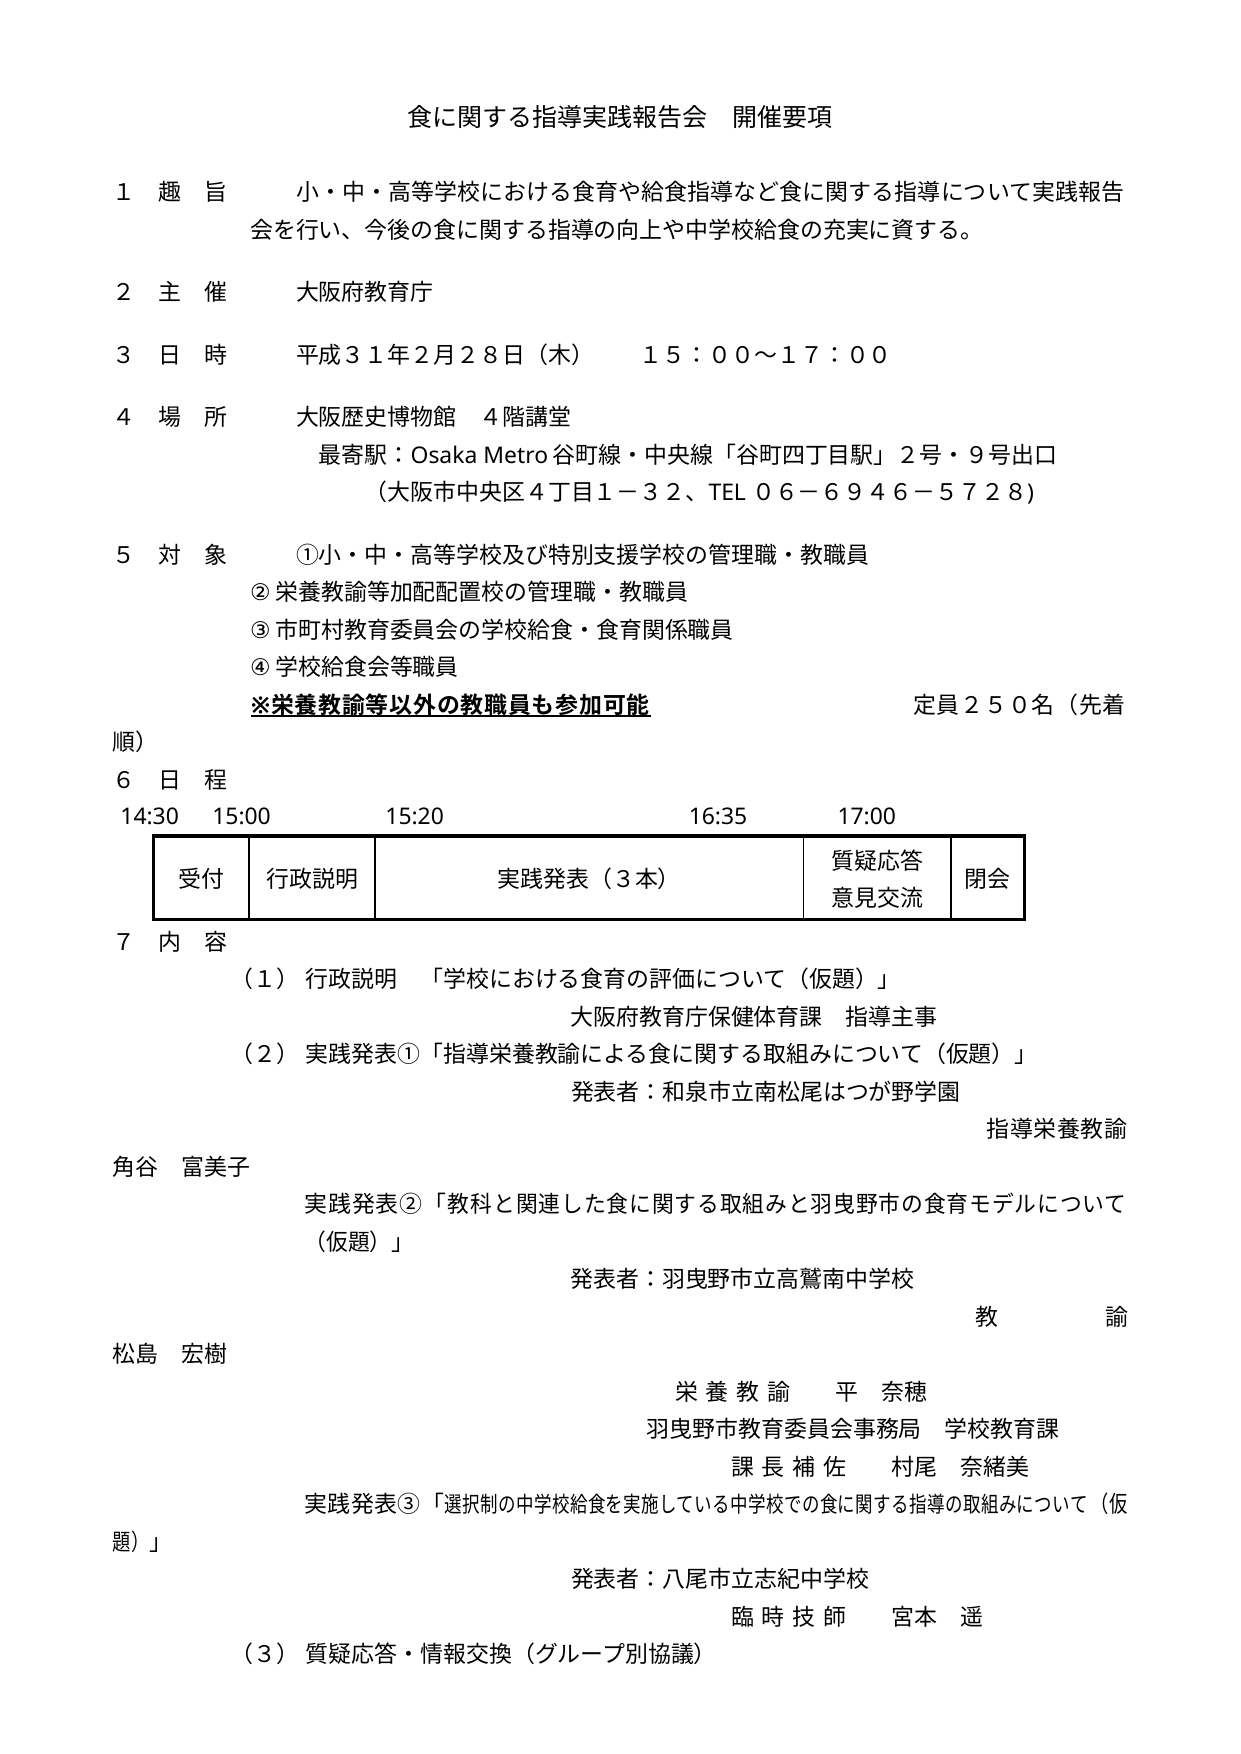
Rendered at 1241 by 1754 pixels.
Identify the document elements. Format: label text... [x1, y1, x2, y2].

text ４ 場 所 大阪歴史博物館 ４階講堂 [112, 397, 1128, 434]
text 栄養教諭 平 奈穂 [112, 1371, 1128, 1409]
table_cell 質疑応答 意見交流 [804, 838, 950, 918]
text 食に関する指導実践報告会 開催要項 [112, 97, 1128, 134]
text 羽曳野市教育委員会事務局 学校教育課 [112, 1409, 1059, 1446]
table_cell 行政説明 [250, 838, 374, 918]
text ７ 内 容 [112, 921, 1128, 959]
text 発表者：八尾市立志紀中学校 [112, 1559, 1128, 1596]
text 教 諭 松島 宏樹 [112, 1296, 1128, 1371]
text 発表者：羽曳野市立高鷲南中学校 [112, 1259, 1128, 1296]
text ３ 日 時 平成３１年２月２８日（木） １５：００～１７：００ [112, 334, 1128, 372]
text 実践発表②「教科と関連した食に関する取組みと羽曳野市の食育モデルについて（仮題）」 [304, 1184, 1128, 1259]
text ※栄養教諭等以外の教職員も参加可能 定員２５０名（先着順） [112, 684, 1128, 759]
text 大阪府教育庁保健体育課 指導主事 [306, 996, 1128, 1034]
text １ 趣 旨 小・中・高等学校における食育や給食指導など食に関する指導について実践報告会を行い、今後の食に関する指導の向上や中学校給食の充実に資する。 [112, 172, 1128, 247]
text 発表者：和泉市立南松尾はつが野学園 [112, 1071, 1128, 1109]
text ④学校給食会等職員 [112, 647, 1128, 684]
table_header 14:30 15:00 15:20 16:35 17:00 [109, 797, 1024, 834]
text ２ 主 催 大阪府教育庁 [112, 272, 1128, 309]
list 行政説明 「学校における食育の評価について（仮題）」 [231, 959, 1128, 996]
text 課長補佐 村尾 奈緒美 [112, 1446, 1128, 1484]
text 指導栄養教諭 角谷 富美子 [112, 1109, 1128, 1184]
text 最寄駅：Osaka Metro谷町線・中央線「谷町四丁目駅」２号・９号出口 [112, 434, 1128, 472]
table_cell 受付 [155, 838, 248, 918]
text ③市町村教育委員会の学校給食・食育関係職員 [112, 609, 1128, 647]
text ②栄養教諭等加配配置校の管理職・教職員 [112, 572, 1128, 609]
text 臨時技師 宮本 遥 [112, 1596, 1128, 1634]
table_cell 閉会 [952, 838, 1023, 918]
list 実践発表①「指導栄養教諭による食に関する取組みについて（仮題）」 [231, 1034, 1128, 1071]
text （大阪市中央区４丁目１－３２、TEL ０６－６９４６－５７２８) [112, 472, 1128, 509]
text ５ 対 象 ①小・中・高等学校及び特別支援学校の管理職・教職員 [112, 534, 1128, 572]
list 質疑応答・情報交換（グループ別協議） [231, 1634, 1128, 1671]
table_cell 実践発表（３本） [376, 838, 803, 918]
text 実践発表③「選択制の中学校給食を実施している中学校での食に関する指導の取組みについて（仮題）」 [112, 1484, 1128, 1559]
text ６ 日 程 [112, 759, 1128, 797]
